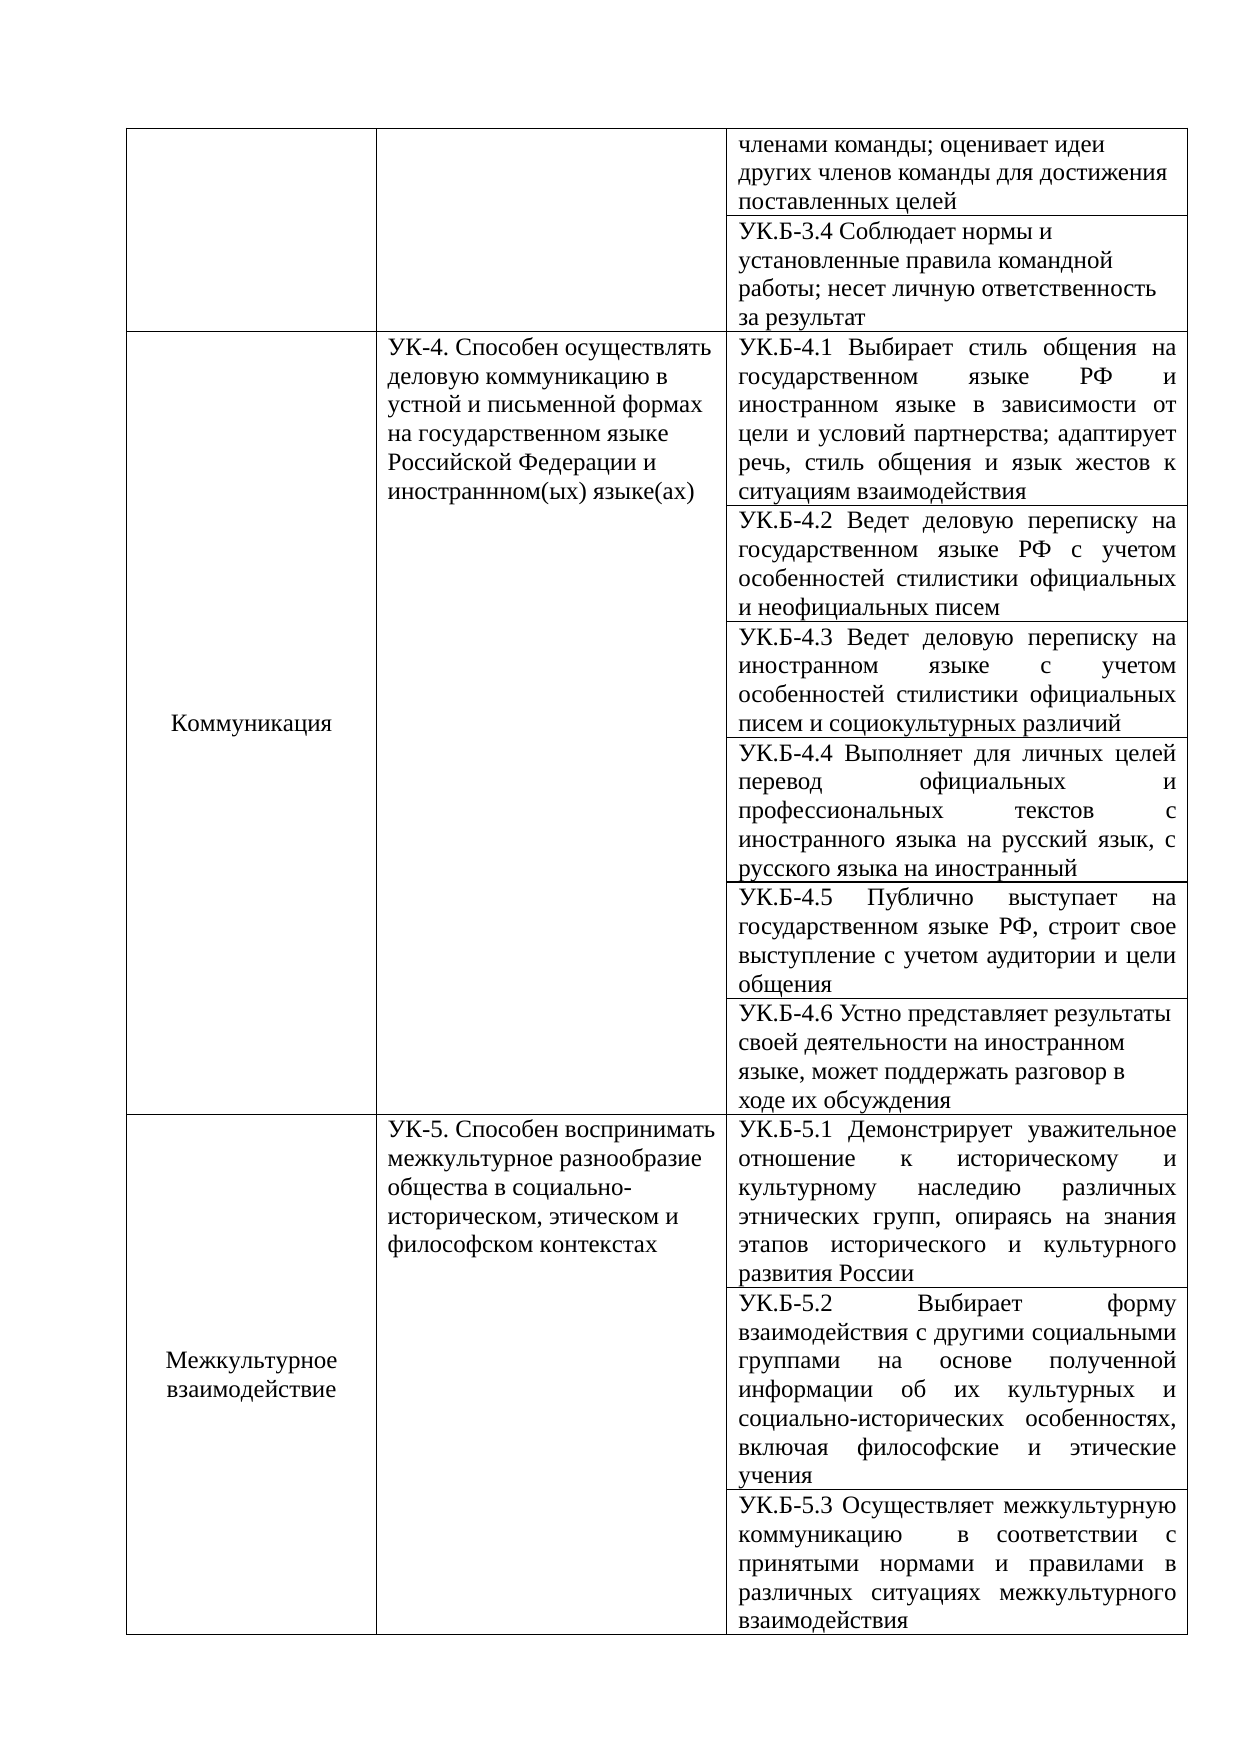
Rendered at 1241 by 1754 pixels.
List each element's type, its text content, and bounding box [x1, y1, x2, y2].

table_cell УК.Б-3.4 Соблюдает нормы и установленные правила командной работы; несет личную ответственность за результат [727, 216, 1187, 331]
table_cell УК-4. Способен осуществлять деловую коммуникацию в устной и письменной формах на государственном языке Российской Федерации и иностраннном(ых) языке(ах) [377, 332, 726, 1113]
table_cell УК.Б-5.3 Осуществляет межкультурную коммуникацию в соответствии с принятыми нормами и правилами в различных ситуациях межкультурного взаимодействия [727, 1490, 1187, 1634]
table_cell УК.Б-4.1 Выбирает стиль общения на государственном языке РФ и иностранном языке в зависимости от цели и условий партнерства; адаптирует речь, стиль общения и язык жестов к ситуациям взаимодействия [727, 332, 1187, 504]
table_cell Межкультурное взаимодействие [127, 1115, 376, 1634]
table_cell УК.Б-5.2 Выбирает форму взаимодействия с другими социальными группами на основе полученной информации об их культурных и социально-исторических особенностях, включая философские и этические учения [727, 1288, 1187, 1489]
table_cell УК.Б-5.1 Демонстрирует уважительное отношение к историческому и культурному наследию различных этнических групп, опираясь на знания этапов исторического и культурного развития России [727, 1115, 1187, 1287]
table_cell Коммуникация [127, 332, 376, 1113]
table_cell УК-5. Способен воспринимать межкультурное разнообразие общества в социально-историческом, этическом и философском контекстах [377, 1115, 726, 1634]
table_cell УК.Б-4.6 Устно представляет результаты своей деятельности на иностранном языке, может поддержать разговор в ходе их обсуждения [727, 999, 1187, 1113]
table_cell УК.Б-4.4 Выполняет для личных целей перевод официальных и профессиональных текстов с иностранного языка на русский язык, с русского языка на иностранный [727, 738, 1187, 881]
table_cell УК.Б-4.3 Ведет деловую переписку на иностранном языке с учетом особенностей стилистики официальных писем и социокультурных различий [727, 622, 1187, 737]
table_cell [727, 129, 1187, 215]
table_cell УК.Б-4.2 Ведет деловую переписку на государственном языке РФ с учетом особенностей стилистики официальных и неофициальных писем [727, 506, 1187, 621]
table_cell УК.Б-4.5 Публично выступает на государственном языке РФ, строит свое выступление с учетом аудитории и цели общения [727, 883, 1187, 997]
